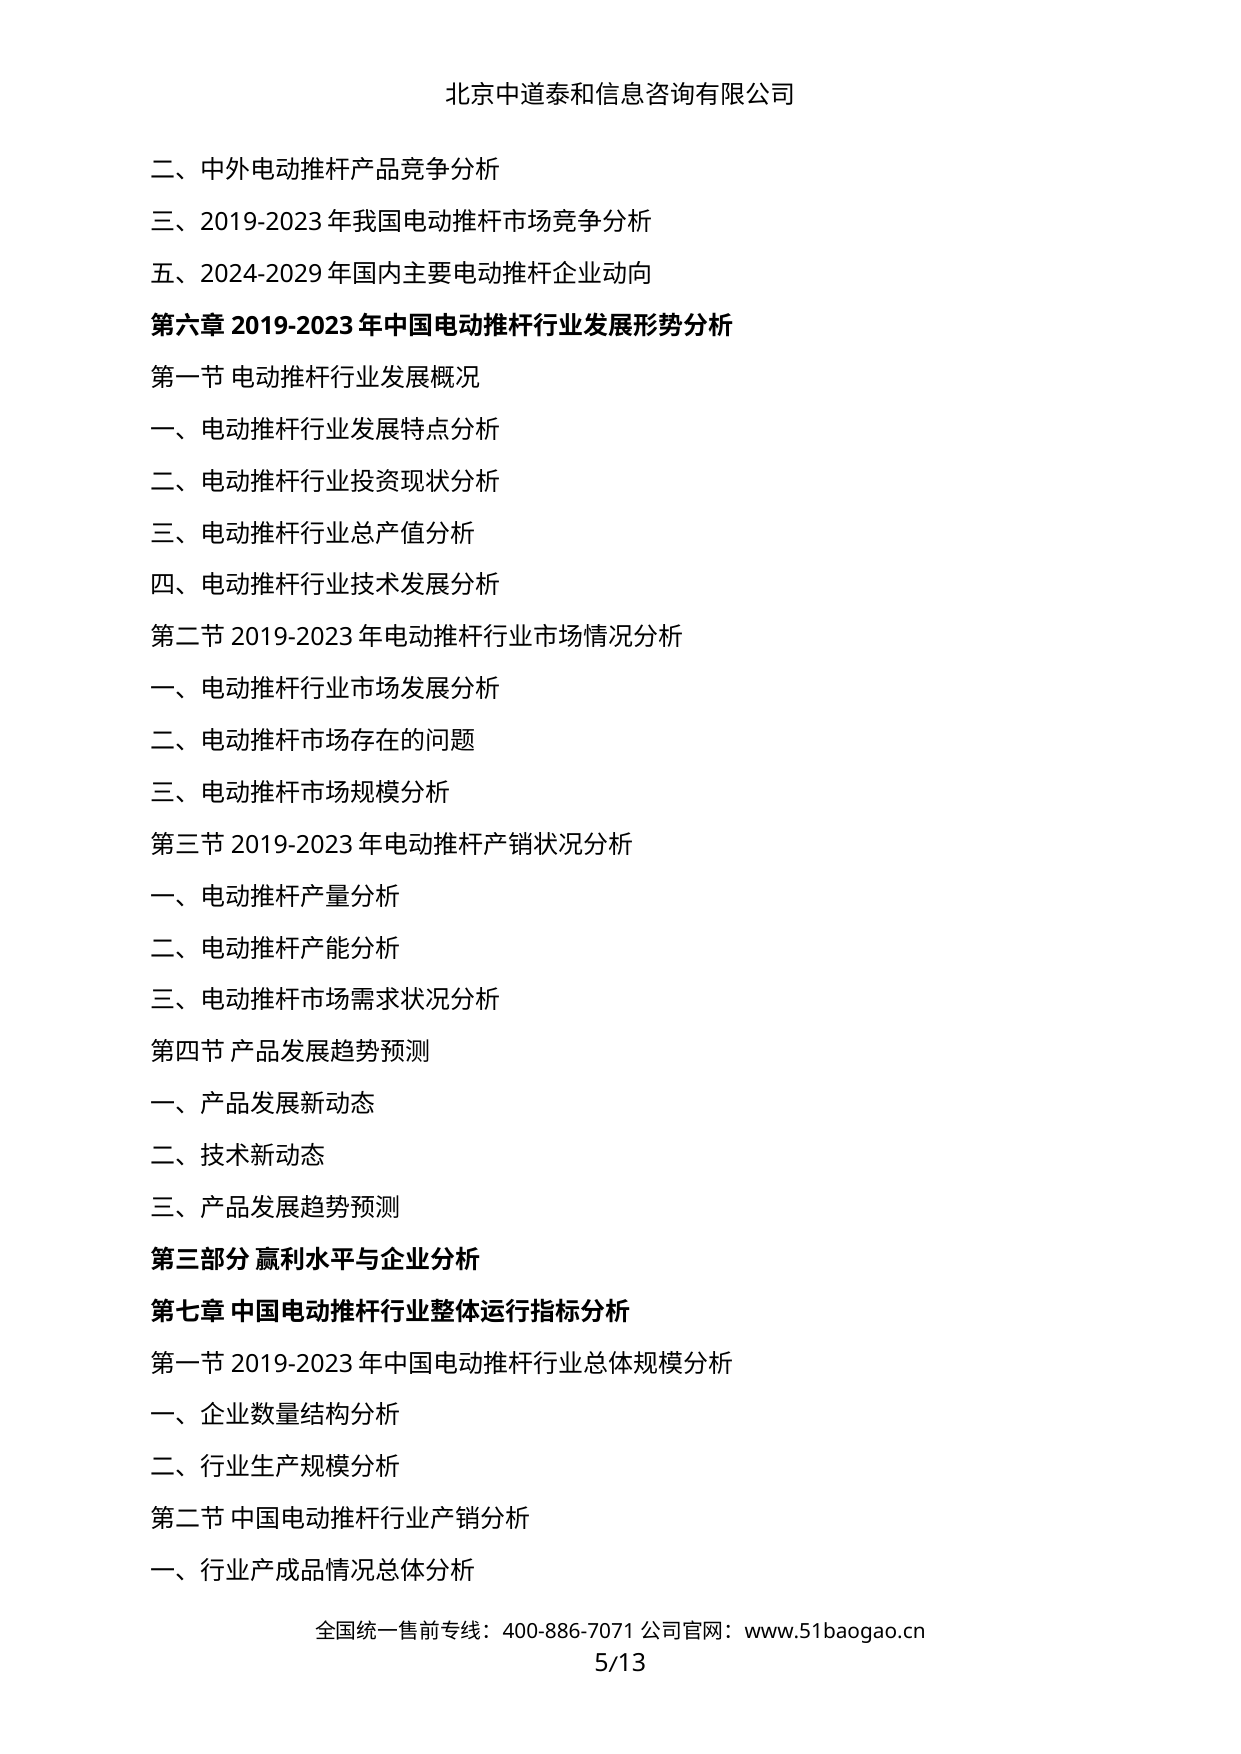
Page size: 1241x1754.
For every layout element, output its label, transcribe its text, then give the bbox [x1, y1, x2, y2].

text 五、2024-2029年国内主要电动推杆企业动向 [150, 254, 1090, 290]
text 第二节 2019-2023年电动推杆行业市场情况分析 [150, 617, 1090, 653]
text 一、产品发展新动态 [150, 1084, 1090, 1120]
text 第三节 2019-2023年电动推杆产销状况分析 [150, 824, 1090, 861]
text 一、企业数量结构分析 [150, 1395, 1090, 1431]
text 四、电动推杆行业技术发展分析 [150, 565, 1090, 601]
text 二、电动推杆产能分析 [150, 928, 1090, 964]
text 二、行业生产规模分析 [150, 1447, 1090, 1483]
text 二、电动推杆行业投资现状分析 [150, 461, 1090, 497]
text 二、技术新动态 [150, 1136, 1090, 1172]
text 一、行业产成品情况总体分析 [150, 1551, 1090, 1587]
text 三、电动推杆市场规模分析 [150, 772, 1090, 809]
text 第一节 2019-2023年中国电动推杆行业总体规模分析 [150, 1343, 1090, 1379]
text 二、中外电动推杆产品竞争分析 [150, 150, 1090, 186]
text 三、产品发展趋势预测 [150, 1187, 1090, 1224]
text 第六章 2019-2023年中国电动推杆行业发展形势分析 [150, 306, 1090, 342]
text 二、电动推杆市场存在的问题 [150, 721, 1090, 757]
text 第七章 中国电动推杆行业整体运行指标分析 [150, 1291, 1090, 1327]
text 一、电动推杆行业市场发展分析 [150, 669, 1090, 705]
text 三、电动推杆市场需求状况分析 [150, 980, 1090, 1016]
text 三、2019-2023年我国电动推杆市场竞争分析 [150, 202, 1090, 238]
text 一、电动推杆产量分析 [150, 876, 1090, 912]
text 第一节 电动推杆行业发展概况 [150, 357, 1090, 394]
text 三、电动推杆行业总产值分析 [150, 513, 1090, 549]
text 第四节 产品发展趋势预测 [150, 1032, 1090, 1068]
text 一、电动推杆行业发展特点分析 [150, 409, 1090, 446]
text 第三部分 赢利水平与企业分析 [150, 1239, 1090, 1276]
text 第二节 中国电动推杆行业产销分析 [150, 1499, 1090, 1535]
